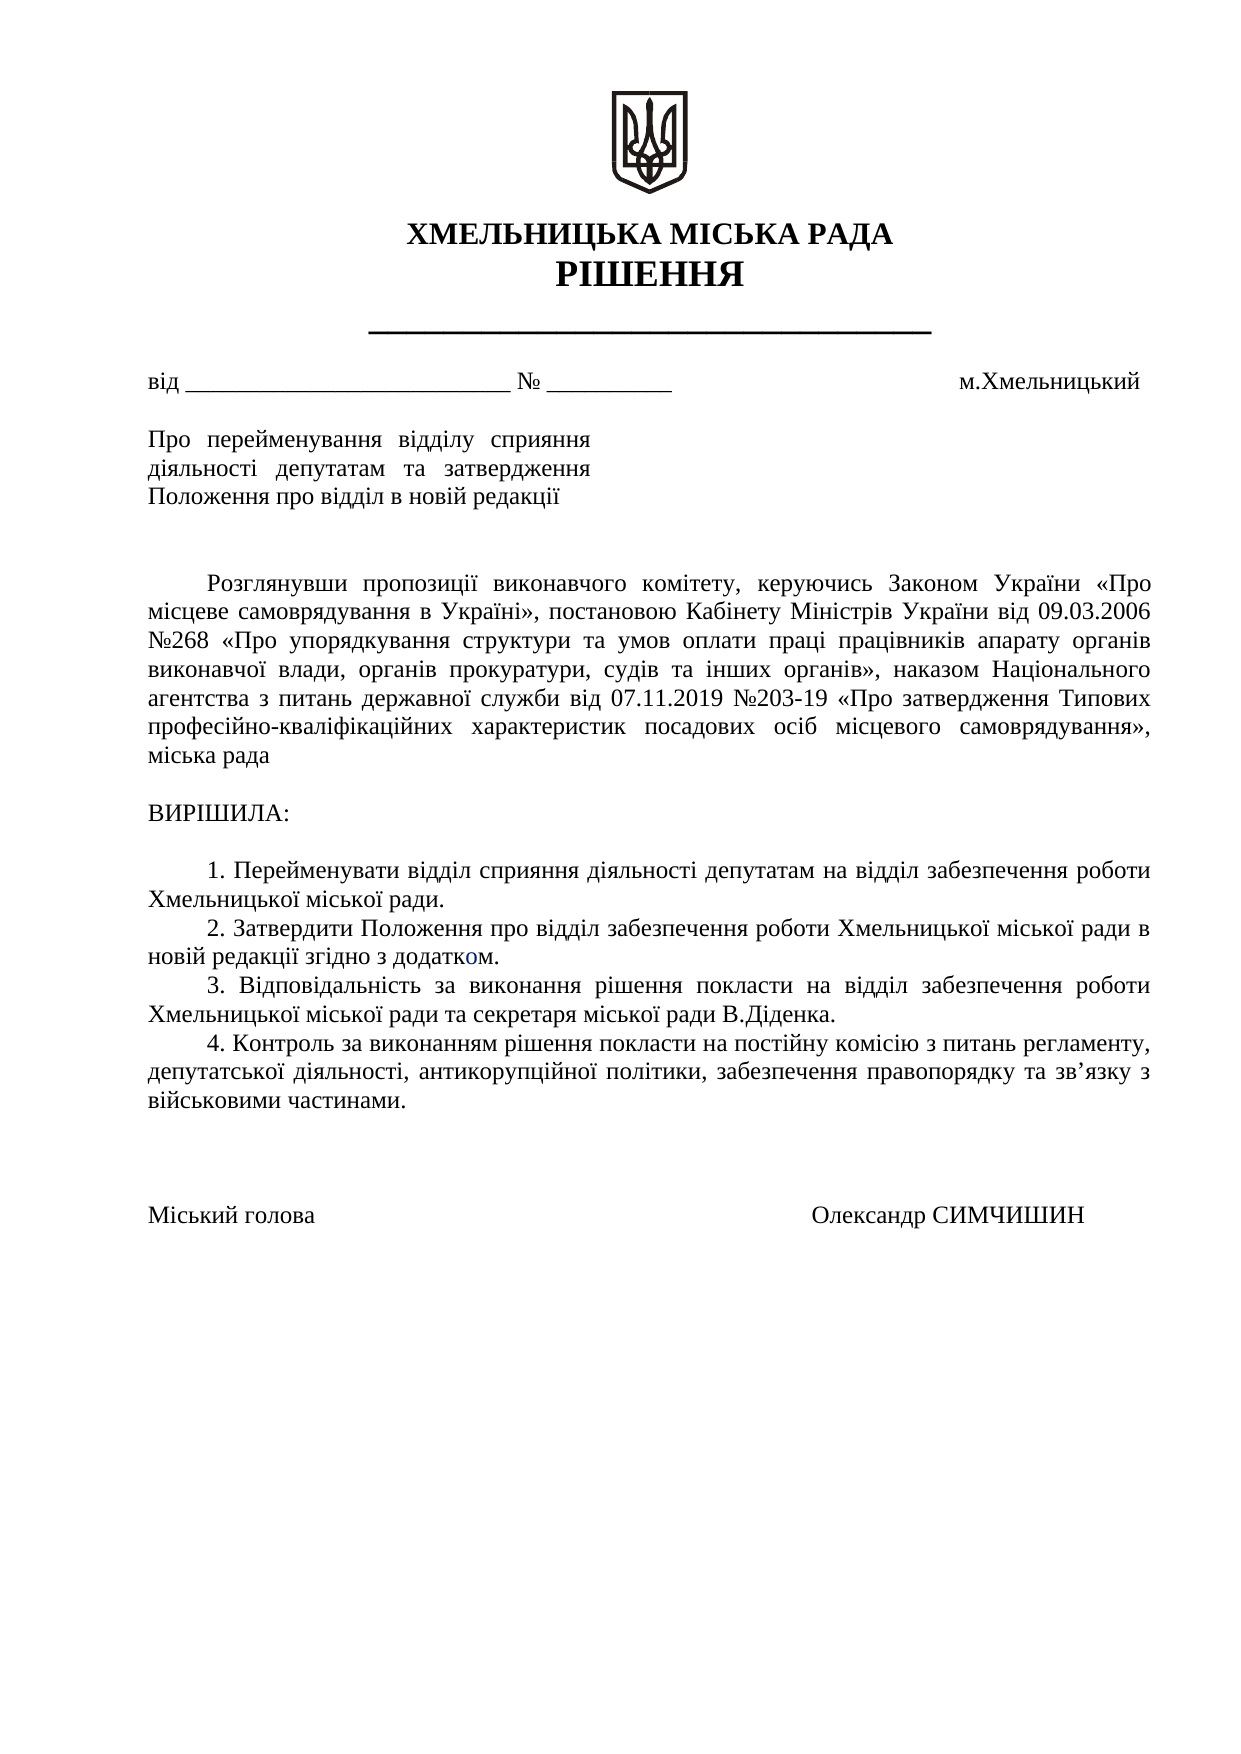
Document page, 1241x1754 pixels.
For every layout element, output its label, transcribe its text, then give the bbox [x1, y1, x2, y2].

text ХМЕЛЬНИЦЬКА МІСЬКА РАДА [148, 216, 1152, 251]
text ВИРІШИЛА: [148, 798, 1152, 826]
text Міський голова Олександр СИМЧИШИН [148, 1200, 1152, 1229]
text 4. Контроль за виконанням рішення покласти на постійну комісію з питань регламенту, депутатської діяльності, антикорупційної політики, забезпечення правопорядку та зв’язку з військовими частинами. [148, 1028, 1152, 1114]
text Про перейменування відділу сприяння діяльності депутатам та затвердження Положення про відділ в новій редакції [148, 424, 591, 510]
text від __________________________ № __________ м.Хмельницький [148, 366, 1152, 395]
text Розглянувши пропозиції виконавчого комітету, керуючись Законом України «Про місцеве самоврядування в Україні», постановою Кабінету Міністрів України від 09.03.2006 №268 «Про упорядкування структури та умов оплати праці працівників апарату органів виконавчої влади, органів прокуратури, судів та інших органів», наказом Національного агентства з питань державної служби від 07.11.2019 №203-19 «Про затвердження Типових професійно-кваліфікаційних характеристик посадових осіб місцевого самоврядування», міська рада [148, 568, 1152, 769]
text 1. Перейменувати відділ сприяння діяльності депутатам на відділ забезпечення роботи Хмельницької міської ради. [148, 855, 1152, 913]
text 3. Відповідальність за виконання рішення покласти на відділ забезпечення роботи Хмельницької міської ради та секретаря міської ради В.Діденка. [148, 970, 1152, 1028]
text 2. Затвердити Положення про відділ забезпечення роботи Хмельницької міської ради в новій редакції згідно з додатком. [148, 913, 1152, 970]
text ______________________________ [148, 294, 1152, 338]
text РІШЕННЯ [148, 251, 1152, 294]
